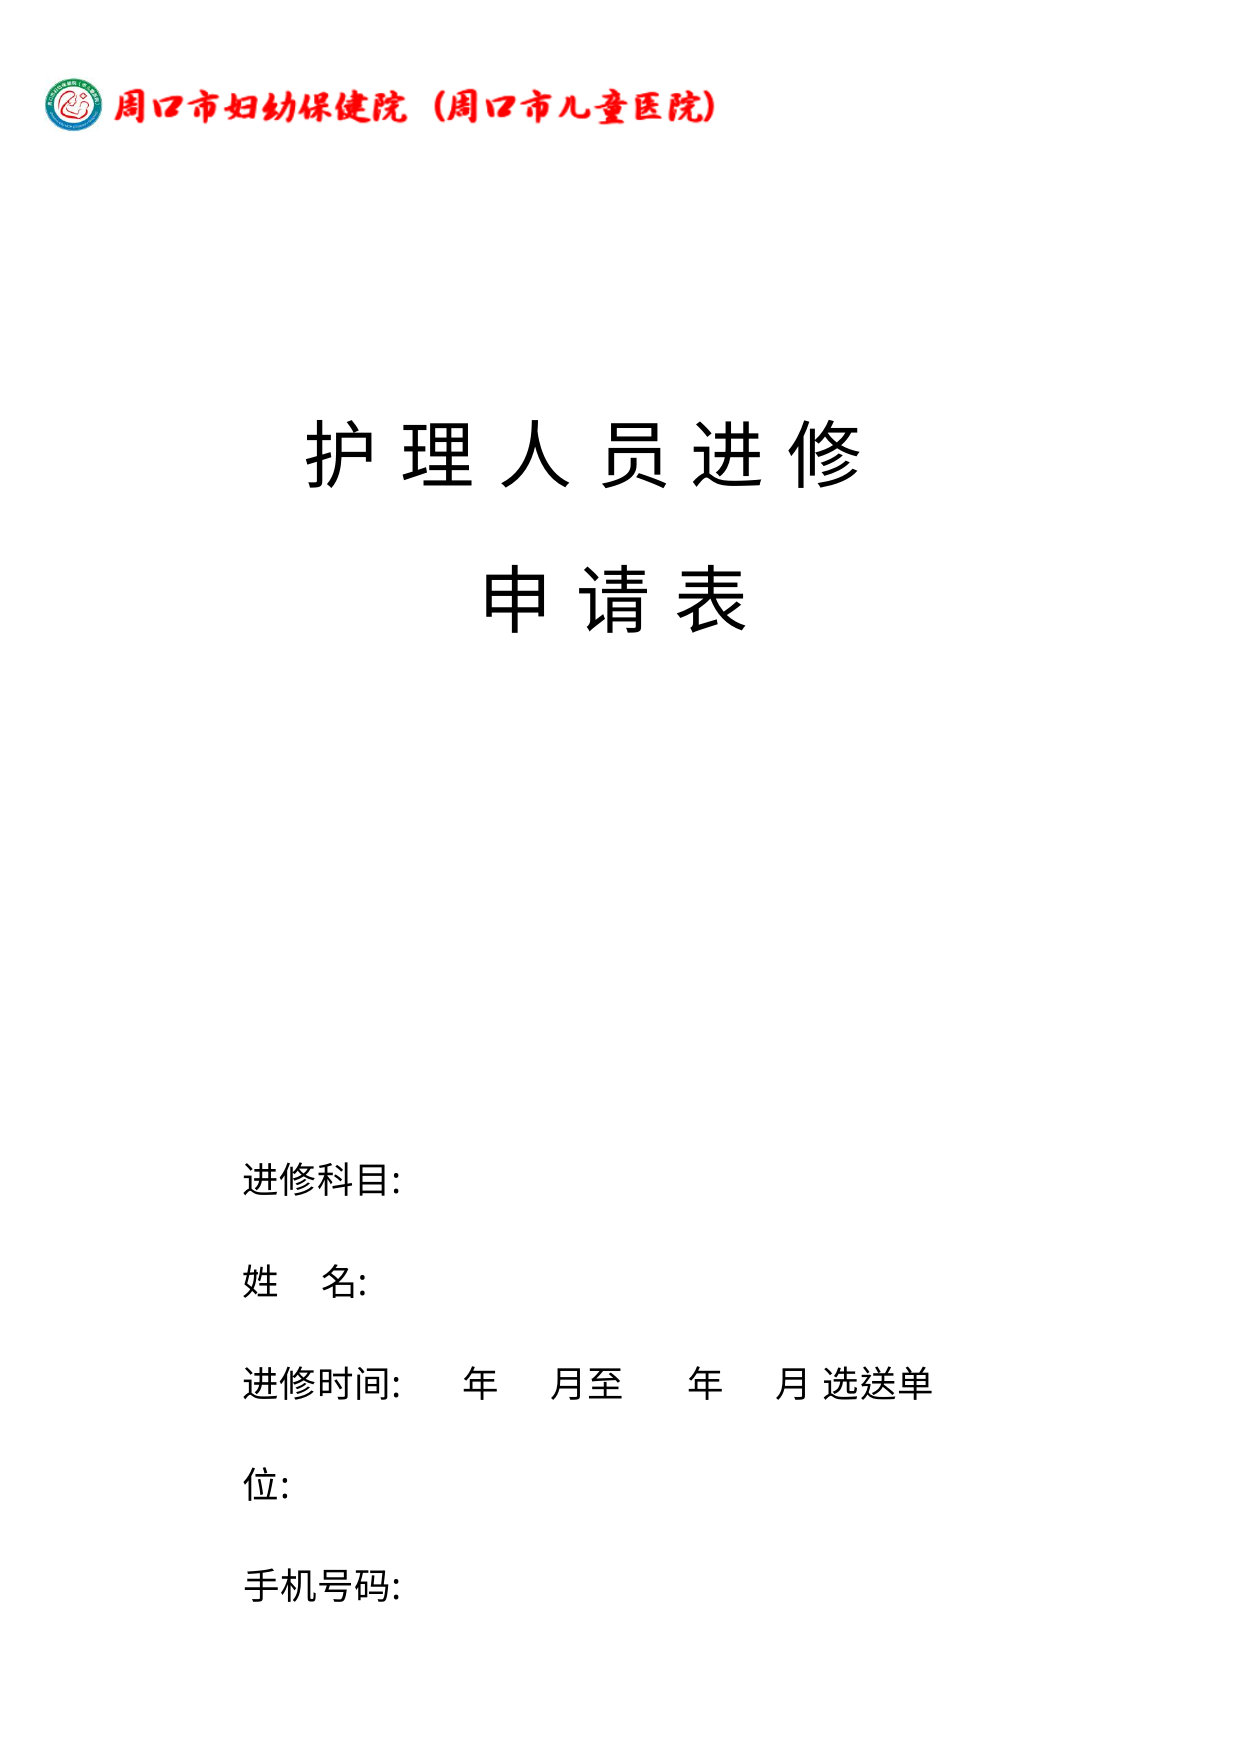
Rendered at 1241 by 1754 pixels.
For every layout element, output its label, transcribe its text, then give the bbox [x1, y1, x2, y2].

text 手机号码: [244, 1562, 1054, 1609]
text 护 理 人 员 进 修 申 请 表 [304, 404, 940, 649]
text 进修科目: 姓 名: 进修时间: 年 月至 年 月 选送单位: [243, 1154, 935, 1509]
picture [43, 77, 727, 132]
